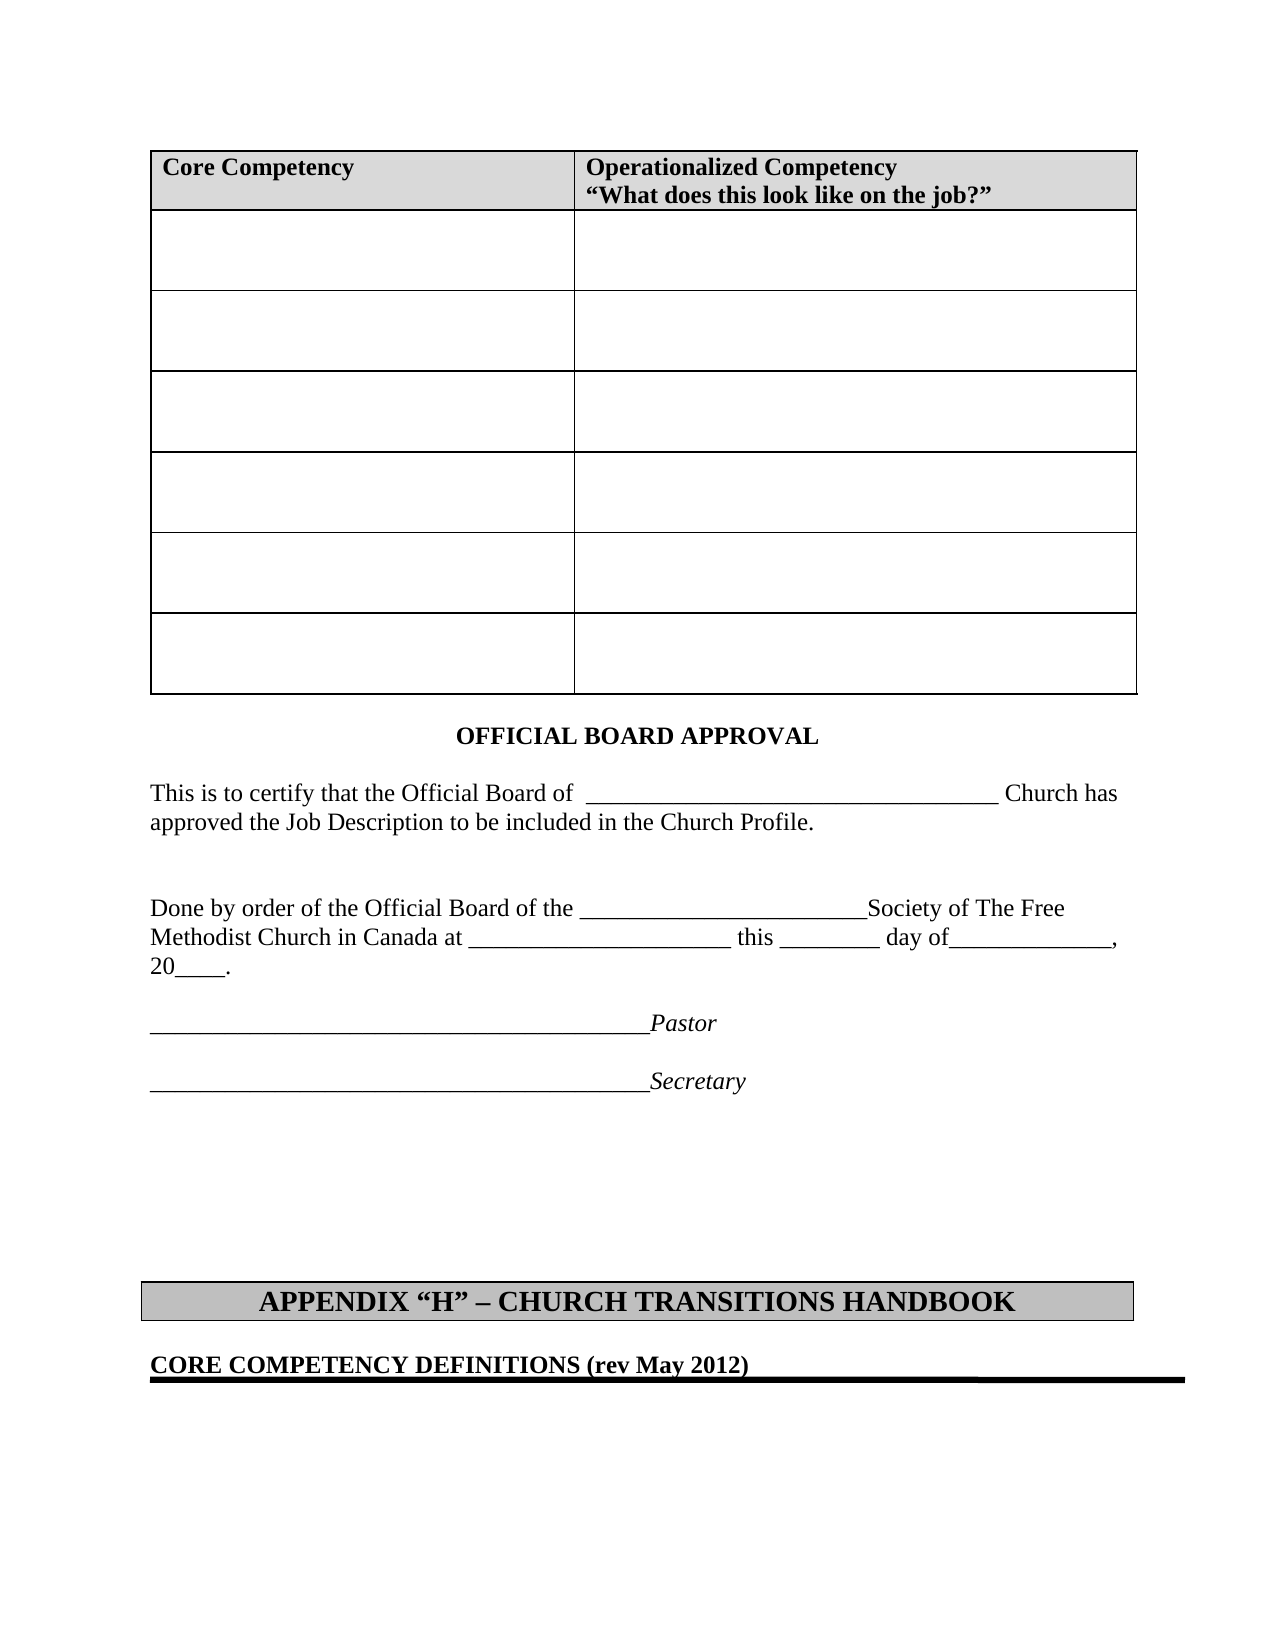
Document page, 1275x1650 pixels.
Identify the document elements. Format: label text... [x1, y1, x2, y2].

table_cell [575, 291, 1136, 370]
table_cell [152, 453, 574, 532]
table_header Operationalized Competency “What does this look like on the job?” [575, 152, 1136, 209]
table_cell [152, 533, 574, 612]
text CORE COMPETENCY DEFINITIONS (rev May 2012) [150, 1350, 1125, 1376]
table_cell [575, 453, 1136, 532]
table_cell [152, 291, 574, 370]
table_cell [152, 211, 574, 290]
table_cell [575, 614, 1136, 693]
table_cell [152, 372, 574, 451]
text Methodist Church in Canada at _____________________ this ________ day of_____________, 20____. [150, 922, 1125, 979]
text APPENDIX “H” – CHURCH TRANSITIONS HANDBOOK [142, 1283, 1133, 1320]
table_cell [575, 211, 1136, 290]
text This is to certify that the Official Board of _________________________________ Church has approved the Job Description to be included in the Church Profile. [150, 778, 1125, 836]
text ________________________________________Pastor [150, 1008, 1125, 1037]
table_cell [575, 533, 1136, 612]
text ________________________________________Secretary [150, 1066, 1125, 1094]
table_cell [152, 614, 574, 693]
table_header Core Competency [152, 152, 574, 209]
text OFFICIAL BOARD APPROVAL [150, 721, 1125, 749]
text Done by order of the Official Board of the _______________________Society of The Free [150, 893, 1125, 922]
table_cell [575, 372, 1136, 451]
